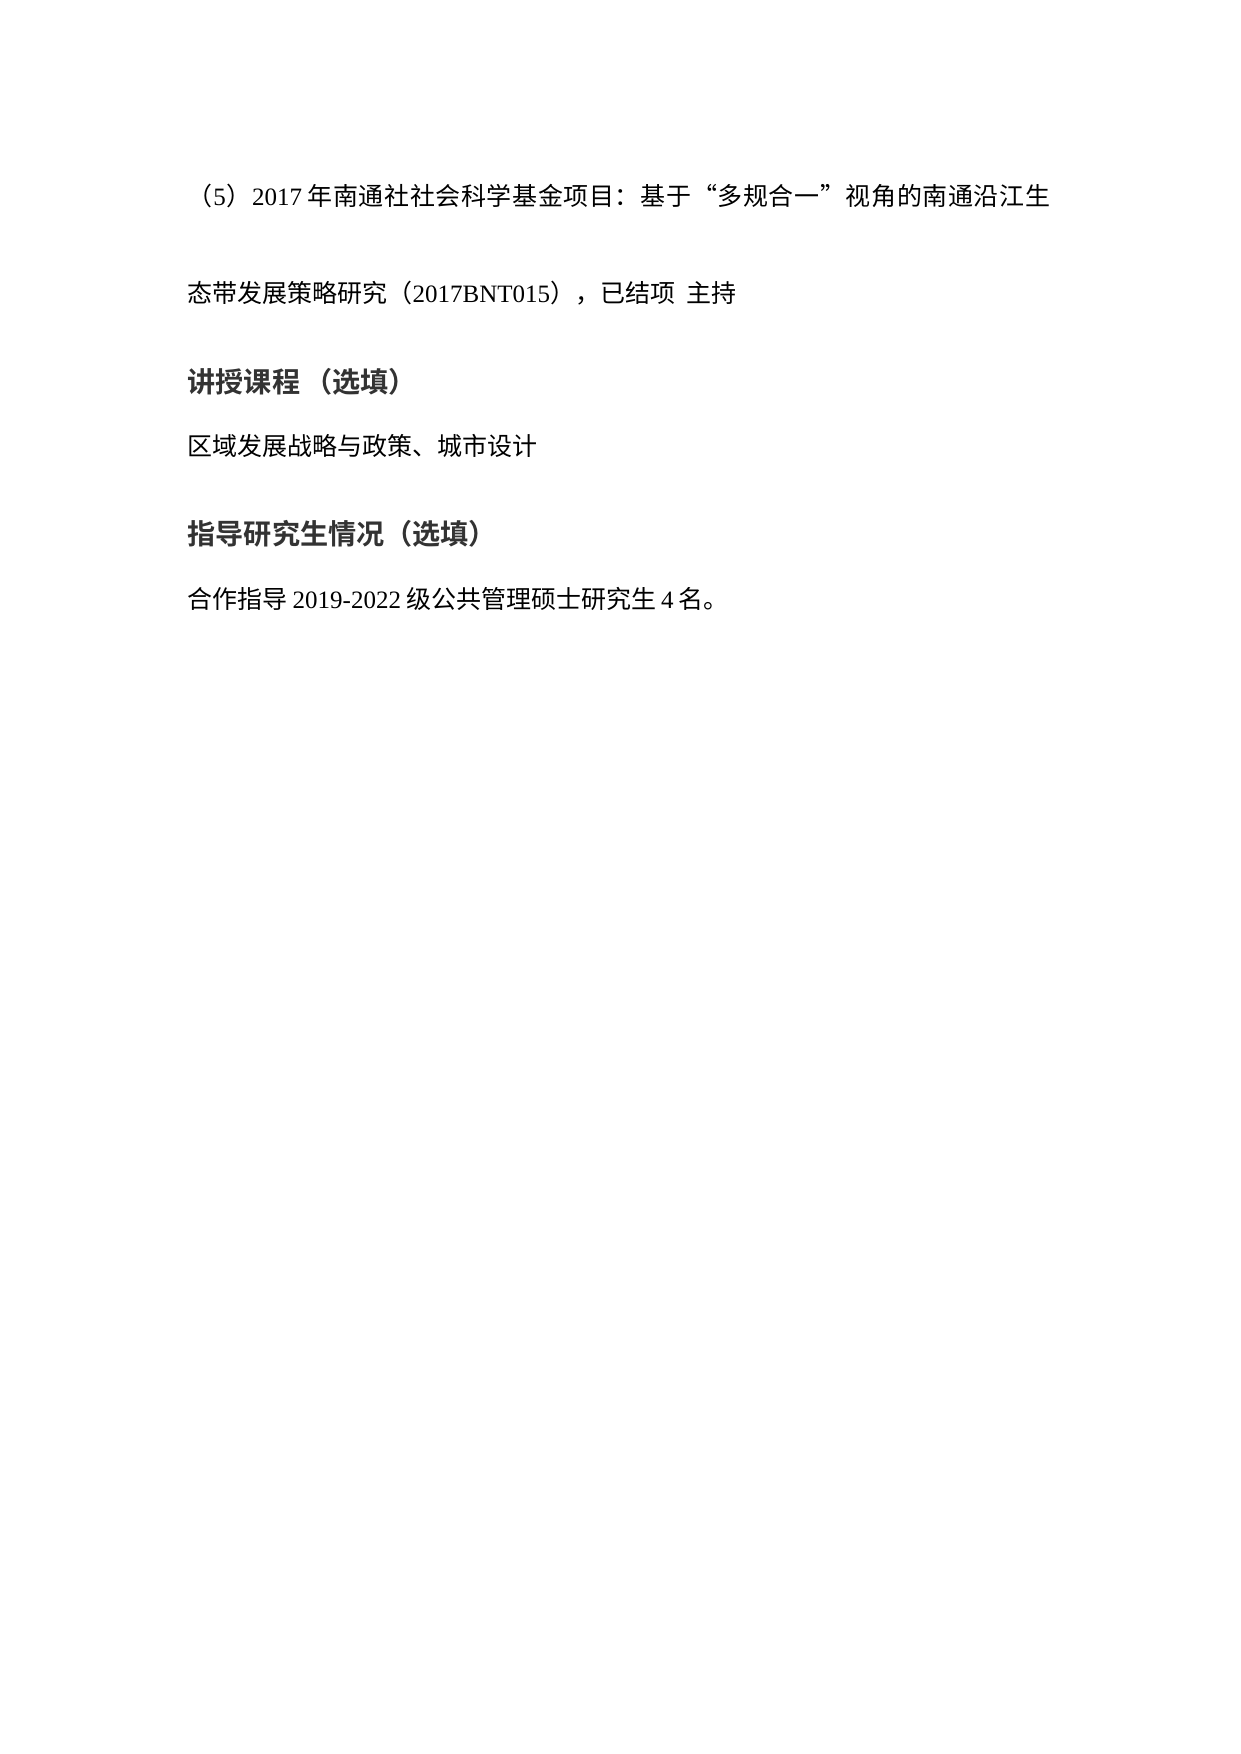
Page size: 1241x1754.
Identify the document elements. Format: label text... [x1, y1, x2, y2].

text 讲授课程 （选填） [187, 347, 1053, 412]
text 指导研究生情况（选填） [187, 500, 1053, 565]
text 区域发展战略与政策、城市设计 [187, 412, 1053, 477]
text 合作指导2019-2022级公共管理硕士研究生4名。 [187, 565, 1053, 630]
text （5）2017年南通社社会科学基金项目：基于“多规合一”视角的南通沿江生态带发展策略研究（2017BNT015），已结项 主持 [187, 162, 1053, 324]
